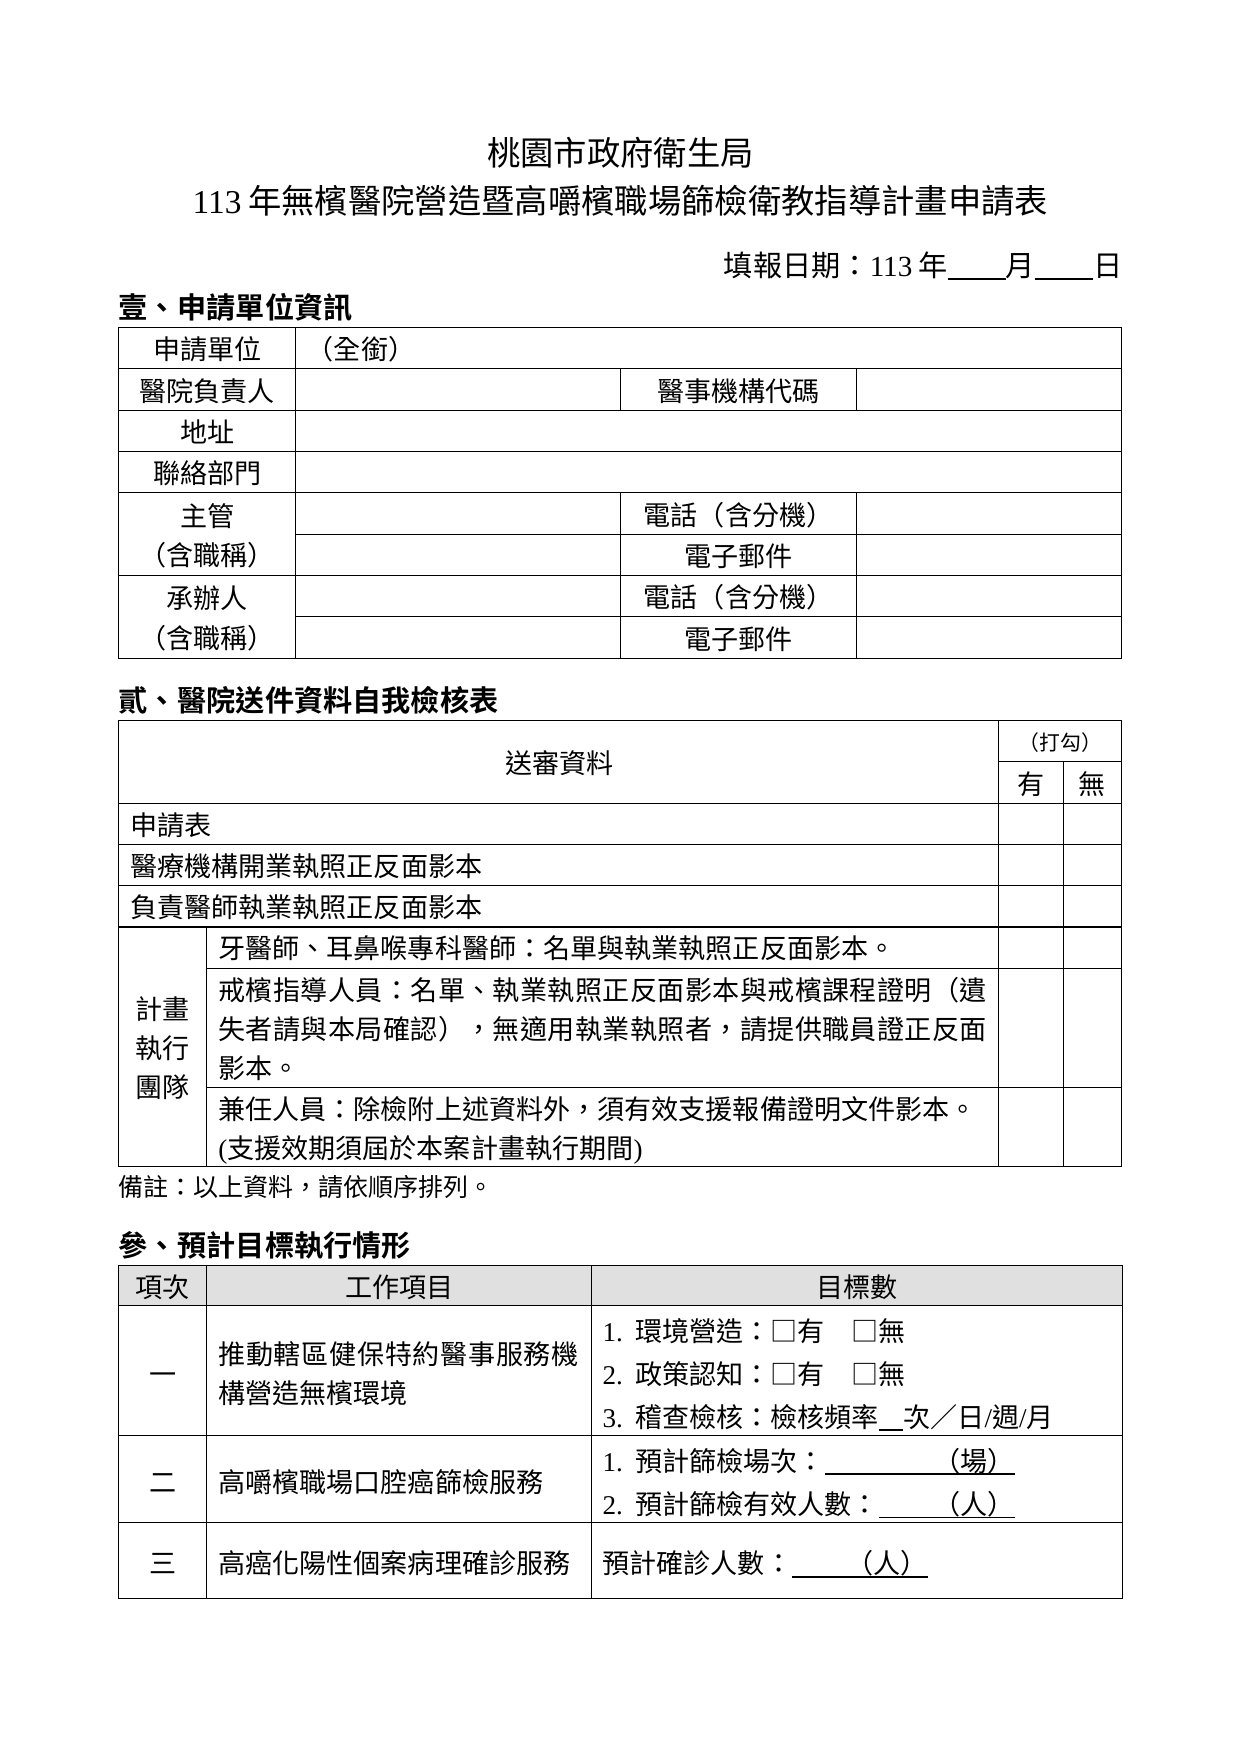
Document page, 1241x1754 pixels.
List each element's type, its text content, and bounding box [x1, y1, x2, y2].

table_cell 預計確診人數： （人） [592, 1523, 1122, 1597]
table_cell [1064, 886, 1121, 926]
table_cell [1064, 928, 1121, 968]
table_cell [857, 576, 1121, 616]
table_cell [296, 576, 620, 616]
table_cell [999, 928, 1063, 968]
text 備註：以上資料，請依順序排列。 [118, 1167, 1122, 1203]
table_cell 戒檳指導人員：名單、執業執照正反面影本與戒檳課程證明（遺失者請與本局確認），無適用執業執照者，請提供職員證正反面影本。 [207, 969, 998, 1087]
table_cell [1064, 804, 1121, 844]
table_cell [296, 493, 620, 533]
table_cell [1064, 845, 1121, 885]
table_cell 環境營造：□有 □無 政策認知：□有 □無 稽查檢核：檢核頻率 次／日/週/月 [592, 1306, 1122, 1435]
table_cell 醫事機構代碼 [621, 369, 856, 409]
table_cell 計畫 執行 團隊 [119, 928, 206, 1166]
table_cell [296, 452, 1121, 492]
table_cell 無 [1064, 762, 1121, 802]
table_header 工作項目 [207, 1266, 591, 1305]
table_cell 電話（含分機） [621, 576, 856, 616]
table_cell 推動轄區健保特約醫事服務機構營造無檳環境 [207, 1306, 591, 1435]
text 填報日期：113年 月 日 [118, 242, 1122, 284]
table_cell 主管 （含職稱） [119, 493, 295, 575]
table_header 申請單位 [119, 328, 295, 368]
table_cell 地址 [119, 411, 295, 451]
table_cell [857, 493, 1121, 533]
table_cell 二 [119, 1436, 206, 1522]
list 申請單位資訊 [118, 284, 1122, 327]
table_cell 電話（含分機） [621, 493, 856, 533]
table_cell [999, 969, 1063, 1087]
table_cell 負責醫師執業執照正反面影本 [119, 886, 998, 926]
text 桃園市政府衛生局 [118, 127, 1122, 175]
table_header 項次 [119, 1266, 206, 1305]
table_header （打勾） [999, 721, 1121, 761]
table_cell [296, 411, 1121, 451]
table_header 送審資料 [119, 721, 998, 802]
table_cell 高嚼檳職場口腔癌篩檢服務 [207, 1436, 591, 1522]
table_cell 電子郵件 [621, 535, 856, 575]
table_cell 有 [999, 762, 1063, 802]
table_cell [296, 617, 620, 658]
text 113年無檳醫院營造暨高嚼檳職場篩檢衛教指導計畫申請表 [118, 175, 1122, 223]
table_cell [1064, 969, 1121, 1087]
table_cell 申請表 [119, 804, 998, 844]
list 預計目標執行情形 [118, 1222, 1122, 1264]
table_cell [857, 535, 1121, 575]
table_cell [999, 804, 1063, 844]
table_cell [296, 535, 620, 575]
table_cell 高癌化陽性個案病理確診服務 [207, 1523, 591, 1597]
table_cell [857, 617, 1121, 658]
table_cell [999, 845, 1063, 885]
table_cell 醫療機構開業執照正反面影本 [119, 845, 998, 885]
table_cell 兼任人員：除檢附上述資料外，須有效支援報備證明文件影本。 (支援效期須屆於本案計畫執行期間) [207, 1088, 998, 1166]
table_header 目標數 [592, 1266, 1122, 1305]
table_cell 醫院負責人 [119, 369, 295, 409]
table_cell 三 [119, 1523, 206, 1597]
list 醫院送件資料自我檢核表 [118, 677, 1122, 720]
table_cell 牙醫師、耳鼻喉專科醫師：名單與執業執照正反面影本。 [207, 928, 998, 968]
table_cell 聯絡部門 [119, 452, 295, 492]
table_cell [999, 1088, 1063, 1166]
table_cell 預計篩檢場次： （場） 預計篩檢有效人數： （人） [592, 1436, 1122, 1522]
table_cell [857, 369, 1121, 409]
table_cell [999, 886, 1063, 926]
table_cell 承辦人 （含職稱） [119, 576, 295, 658]
table_cell [296, 369, 620, 409]
table_cell [1064, 1088, 1121, 1166]
table_cell 一 [119, 1306, 206, 1435]
table_cell 電子郵件 [621, 617, 856, 658]
table_header （全銜） [296, 328, 1121, 368]
